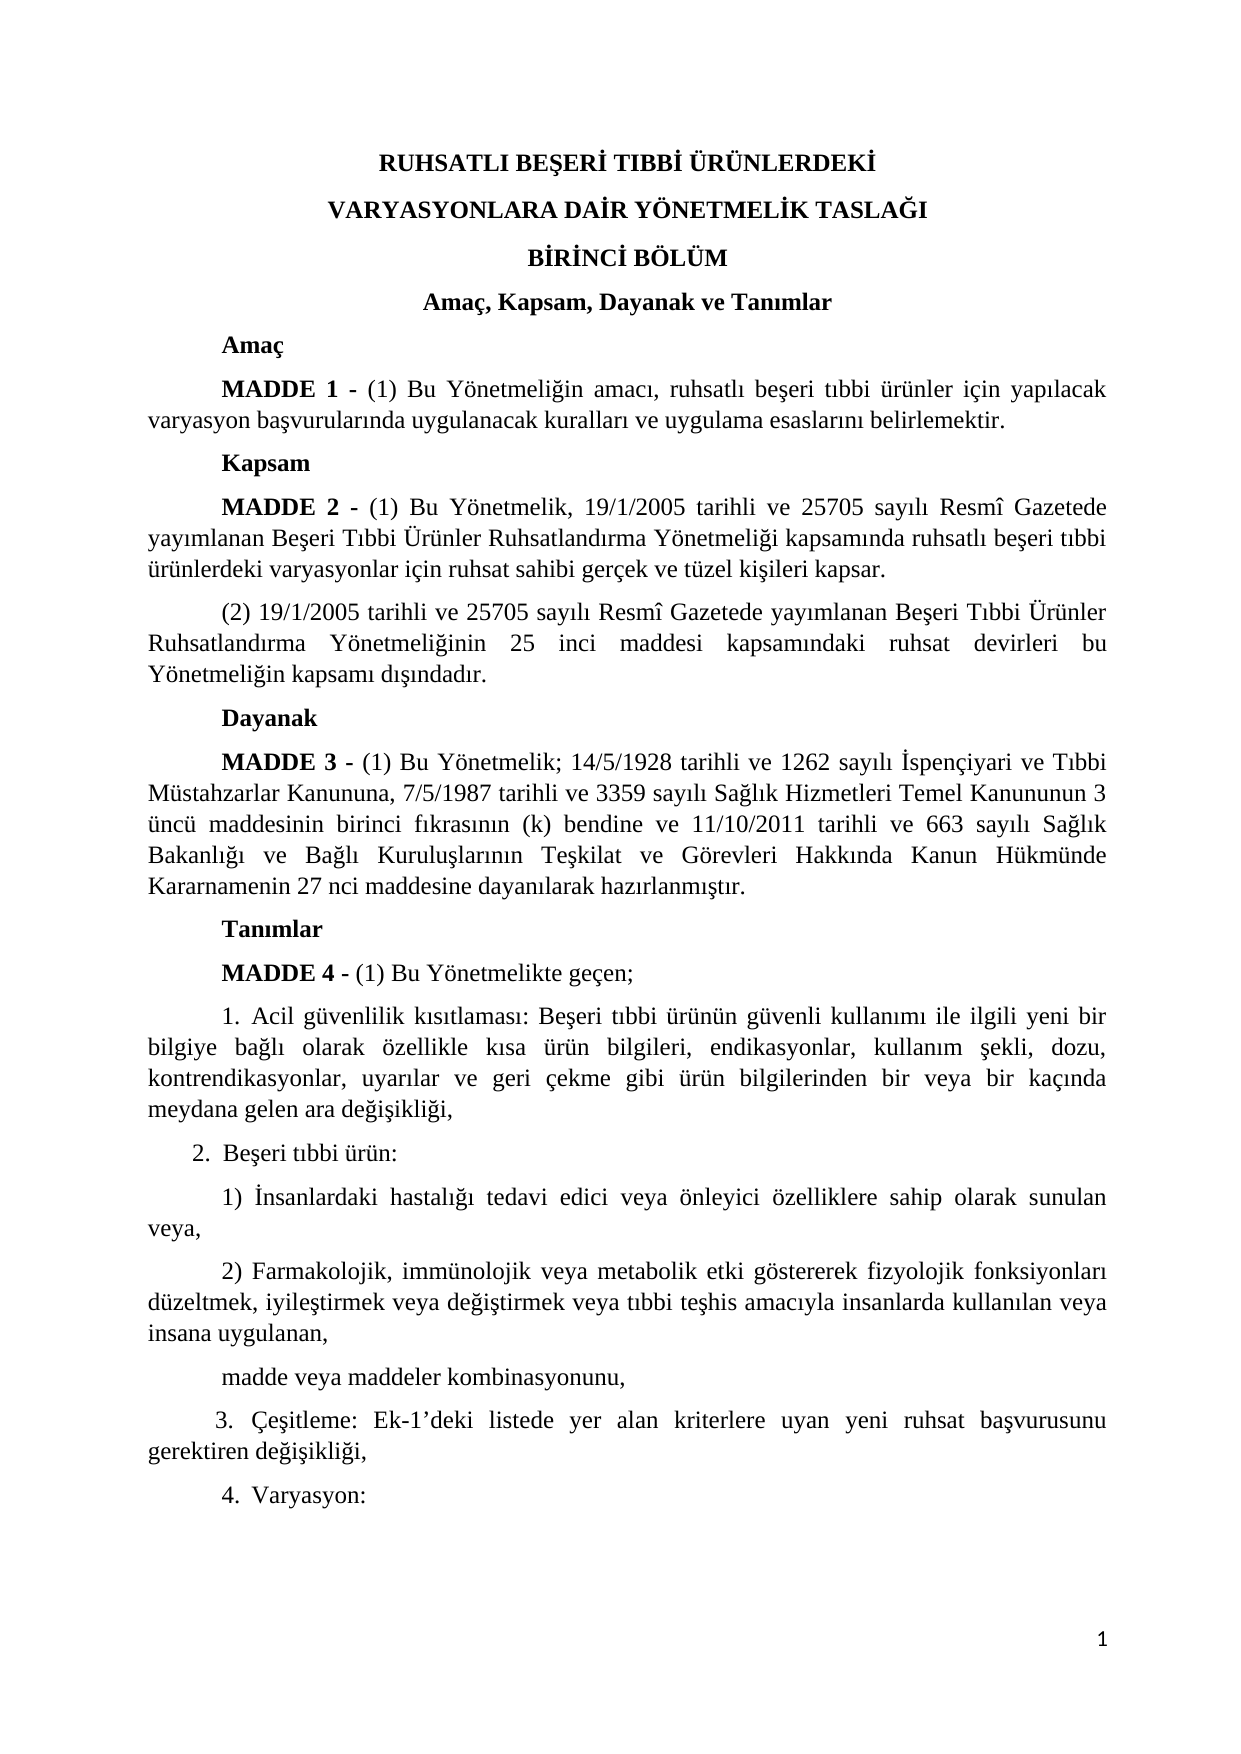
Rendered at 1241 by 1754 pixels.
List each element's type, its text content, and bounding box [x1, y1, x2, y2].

text Kapsam [148, 448, 1107, 477]
text VARYASYONLARA DAİR YÖNETMELİK TASLAĞI [148, 195, 1107, 224]
list Varyasyon: [148, 1480, 1107, 1509]
text Amaç [148, 330, 1107, 359]
list Çeşitleme: Ek-1’deki listede yer alan kriterlere uyan yeni ruhsat başvurusunu gerektiren değişikliği, [148, 1405, 1107, 1465]
text Tanımlar [148, 914, 1107, 943]
text MADDE 2 - (1) Bu Yönetmelik, 19/1/2005 tarihli ve 25705 sayılı Resmî Gazetede yayımlanan Beşeri Tıbbi Ürünler Ruhsatlandırma Yönetmeliği kapsamında ruhsatlı beşeri tıbbi ürünlerdeki varyasyonlar için ruhsat sahibi gerçek ve tüzel kişileri kapsar. [148, 492, 1107, 583]
text RUHSATLI BEŞERİ TIBBİ ÜRÜNLERDEKİ [148, 148, 1107, 176]
list Beşeri tıbbi ürün: [192, 1138, 1107, 1167]
text MADDE 4 - (1) Bu Yönetmelikte geçen; [148, 958, 1107, 987]
list Acil güvenlilik kısıtlaması: Beşeri tıbbi ürünün güvenli kullanımı ile ilgili yeni bir bilgiye bağlı olarak özellikle kısa ürün bilgileri, endikasyonlar, kullanım şekli, dozu, kontrendikasyonlar, uyarılar ve geri çekme gibi ürün bilgilerinden bir veya bir kaçında meydana gelen ara değişikliği, [148, 1001, 1107, 1123]
text 1) İnsanlardaki hastalığı tedavi edici veya önleyici özelliklere sahip olarak sunulan veya, [148, 1182, 1107, 1241]
text MADDE 1 - (1) Bu Yönetmeliğin amacı, ruhsatlı beşeri tıbbi ürünler için yapılacak varyasyon başvurularında uygulanacak kuralları ve uygulama esaslarını belirlemektir. [148, 374, 1107, 433]
text Amaç, Kapsam, Dayanak ve Tanımlar [148, 287, 1107, 315]
text BİRİNCİ BÖLÜM [148, 243, 1107, 272]
text Dayanak [148, 703, 1107, 732]
text 2) Farmakolojik, immünolojik veya metabolik etki göstererek fizyolojik fonksiyonları düzeltmek, iyileştirmek veya değiştirmek veya tıbbi teşhis amacıyla insanlarda kullanılan veya insana uygulanan, [148, 1256, 1107, 1347]
text MADDE 3 - (1) Bu Yönetmelik; 14/5/1928 tarihli ve 1262 sayılı İspençiyari ve Tıbbi Müstahzarlar Kanununa, 7/5/1987 tarihli ve 3359 sayılı Sağlık Hizmetleri Temel Kanununun 3 üncü maddesinin birinci fıkrasının (k) bendine ve 11/10/2011 tarihli ve 663 sayılı Sağlık Bakanlığı ve Bağlı Kuruluşlarının Teşkilat ve Görevleri Hakkında Kanun Hükmünde Kararnamenin 27 nci maddesine dayanılarak hazırlanmıştır. [148, 747, 1107, 899]
text (2) 19/1/2005 tarihli ve 25705 sayılı Resmî Gazetede yayımlanan Beşeri Tıbbi Ürünler Ruhsatlandırma Yönetmeliğinin 25 inci maddesi kapsamındaki ruhsat devirleri bu Yönetmeliğin kapsamı dışındadır. [148, 597, 1107, 688]
text madde veya maddeler kombinasyonunu, [148, 1362, 1107, 1391]
